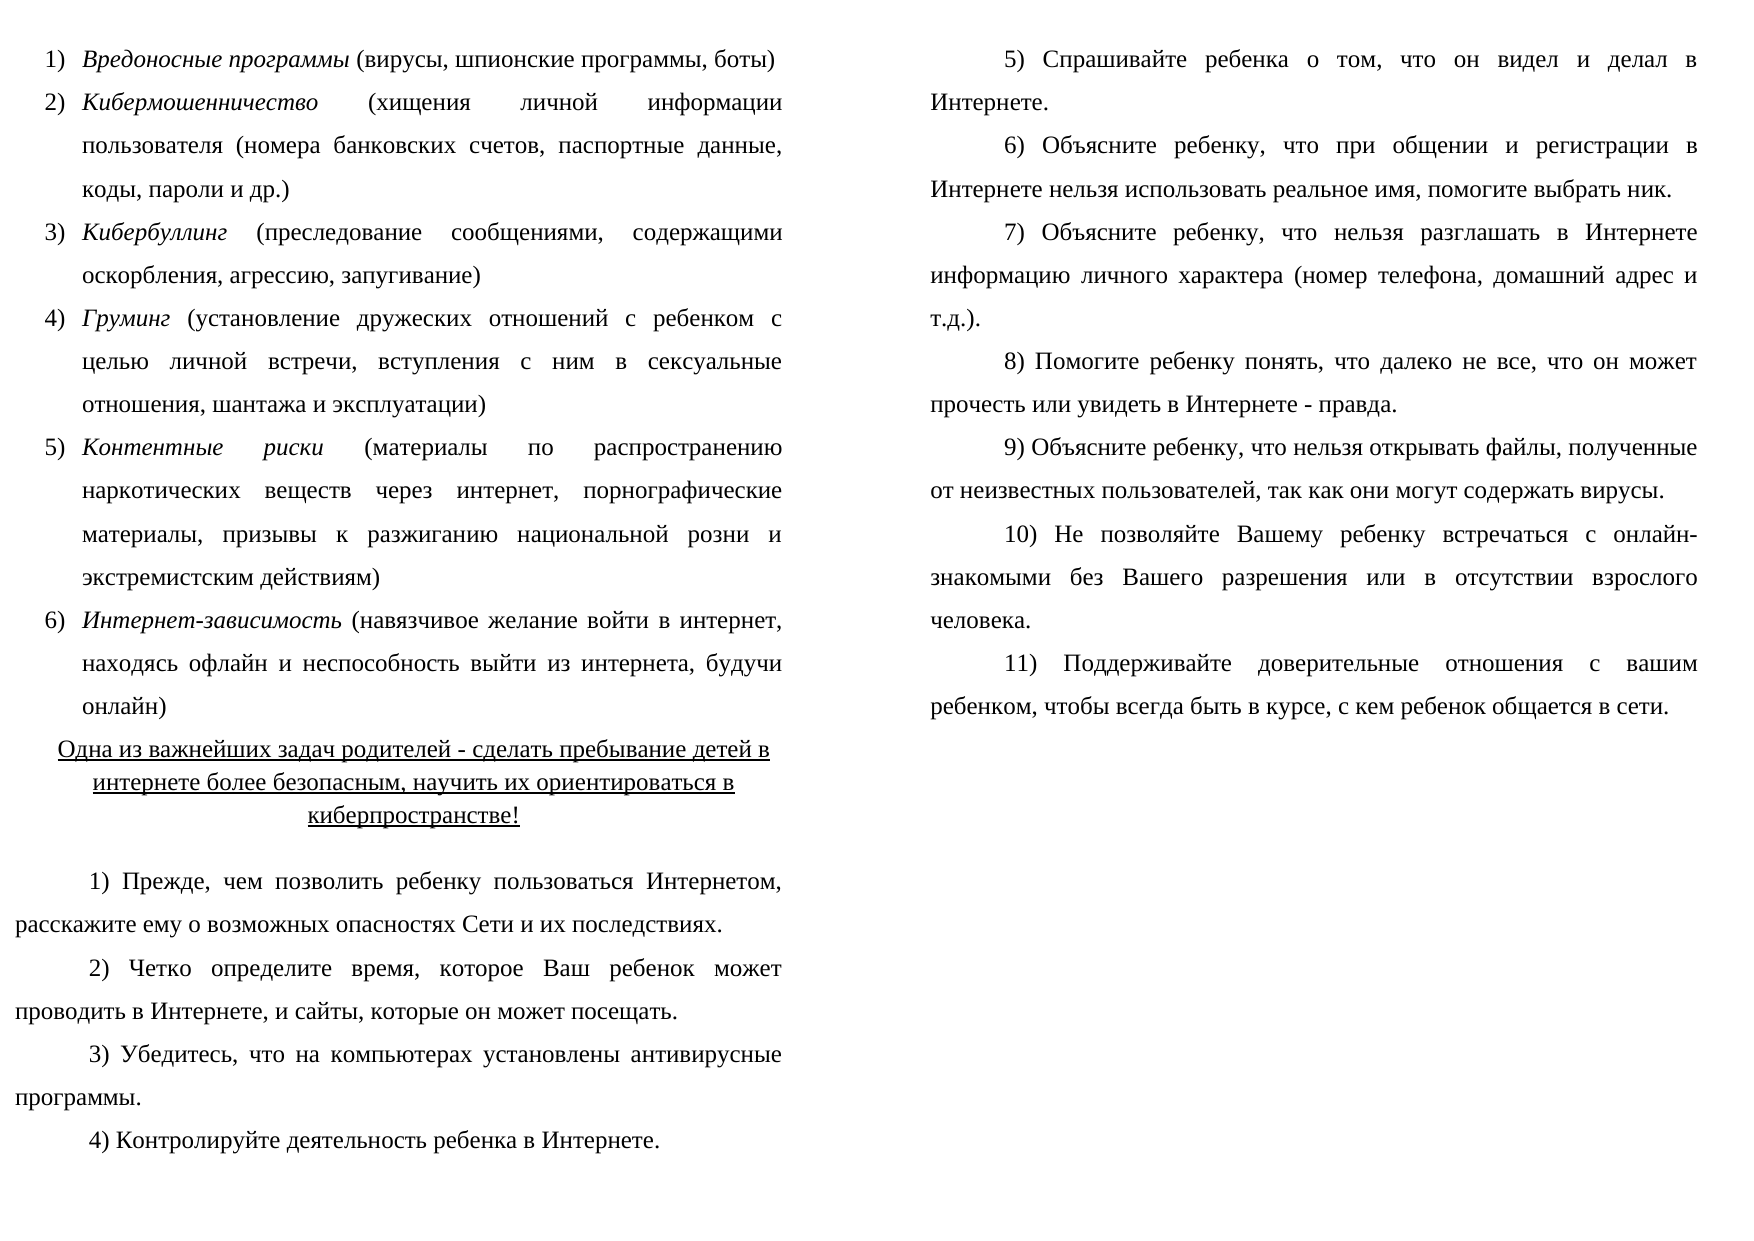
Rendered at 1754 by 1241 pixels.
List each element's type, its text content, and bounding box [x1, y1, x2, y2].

list Груминг (установление дружеских отношений с ребенком с целью личной встречи, вступления с ним в сексуальные отношения, шантажа и эксплуатации) [44, 303, 783, 418]
text 7) Объясните ребенку, что нельзя разглашать в Интернете информацию личного характера (номер телефона, домашний адрес и т.д.). [930, 217, 1698, 332]
text 6) Объясните ребенку, что при общении и регистрации в Интернете нельзя использовать реальное имя, помогите выбрать ник. [930, 131, 1698, 202]
text 10) Не позволяйте Вашему ребенку встречаться с онлайн-знакомыми без Вашего разрешения или в отсутствии взрослого человека. [930, 519, 1698, 634]
text Одна из важнейших задач родителей - сделать пребывание детей в интернете более безопасным, научить их ориентироваться в киберпространстве! [44, 734, 783, 829]
text 2) Четко определите время, которое Ваш ребенок может проводить в Интернете, и сайты, которые он может посещать. [15, 953, 783, 1024]
text 9) Объясните ребенку, что нельзя открывать файлы, полученные от неизвестных пользователей, так как они могут содержать вирусы. [930, 432, 1698, 504]
list Интернет-зависимость (навязчивое желание войти в интернет, находясь офлайн и неспособность выйти из интернета, будучи онлайн) [44, 605, 783, 720]
list Кибербуллинг (преследование сообщениями, содержащими оскорбления, агрессию, запугивание) [44, 217, 783, 289]
text 1) Прежде, чем позволить ребенку пользоваться Интернетом, расскажите ему о возможных опасностях Сети и их последствиях. [15, 866, 783, 938]
text 3) Убедитесь, что на компьютерах установлены антивирусные программы. [15, 1039, 783, 1111]
list Вредоносные программы (вирусы, шпионские программы, боты) [44, 44, 783, 73]
list Контентные риски (материалы по распространению наркотических веществ через интернет, порнографические материалы, призывы к разжиганию национальной розни и экстремистским действиям) [44, 432, 783, 591]
list Кибермошенничество (хищения личной информации пользователя (номера банковских счетов, паспортные данные, коды, пароли и др.) [44, 87, 783, 202]
text 5) Спрашивайте ребенка о том, что он видел и делал в Интернете. [930, 44, 1698, 116]
text 11) Поддерживайте доверительные отношения с вашим ребенком, чтобы всегда быть в курсе, с кем ребенок общается в сети. [930, 648, 1698, 720]
text 8) Помогите ребенку понять, что далеко не все, что он может прочесть или увидеть в Интернете - правда. [930, 346, 1698, 418]
text 4) Контролируйте деятельность ребенка в Интернете. [15, 1125, 783, 1154]
